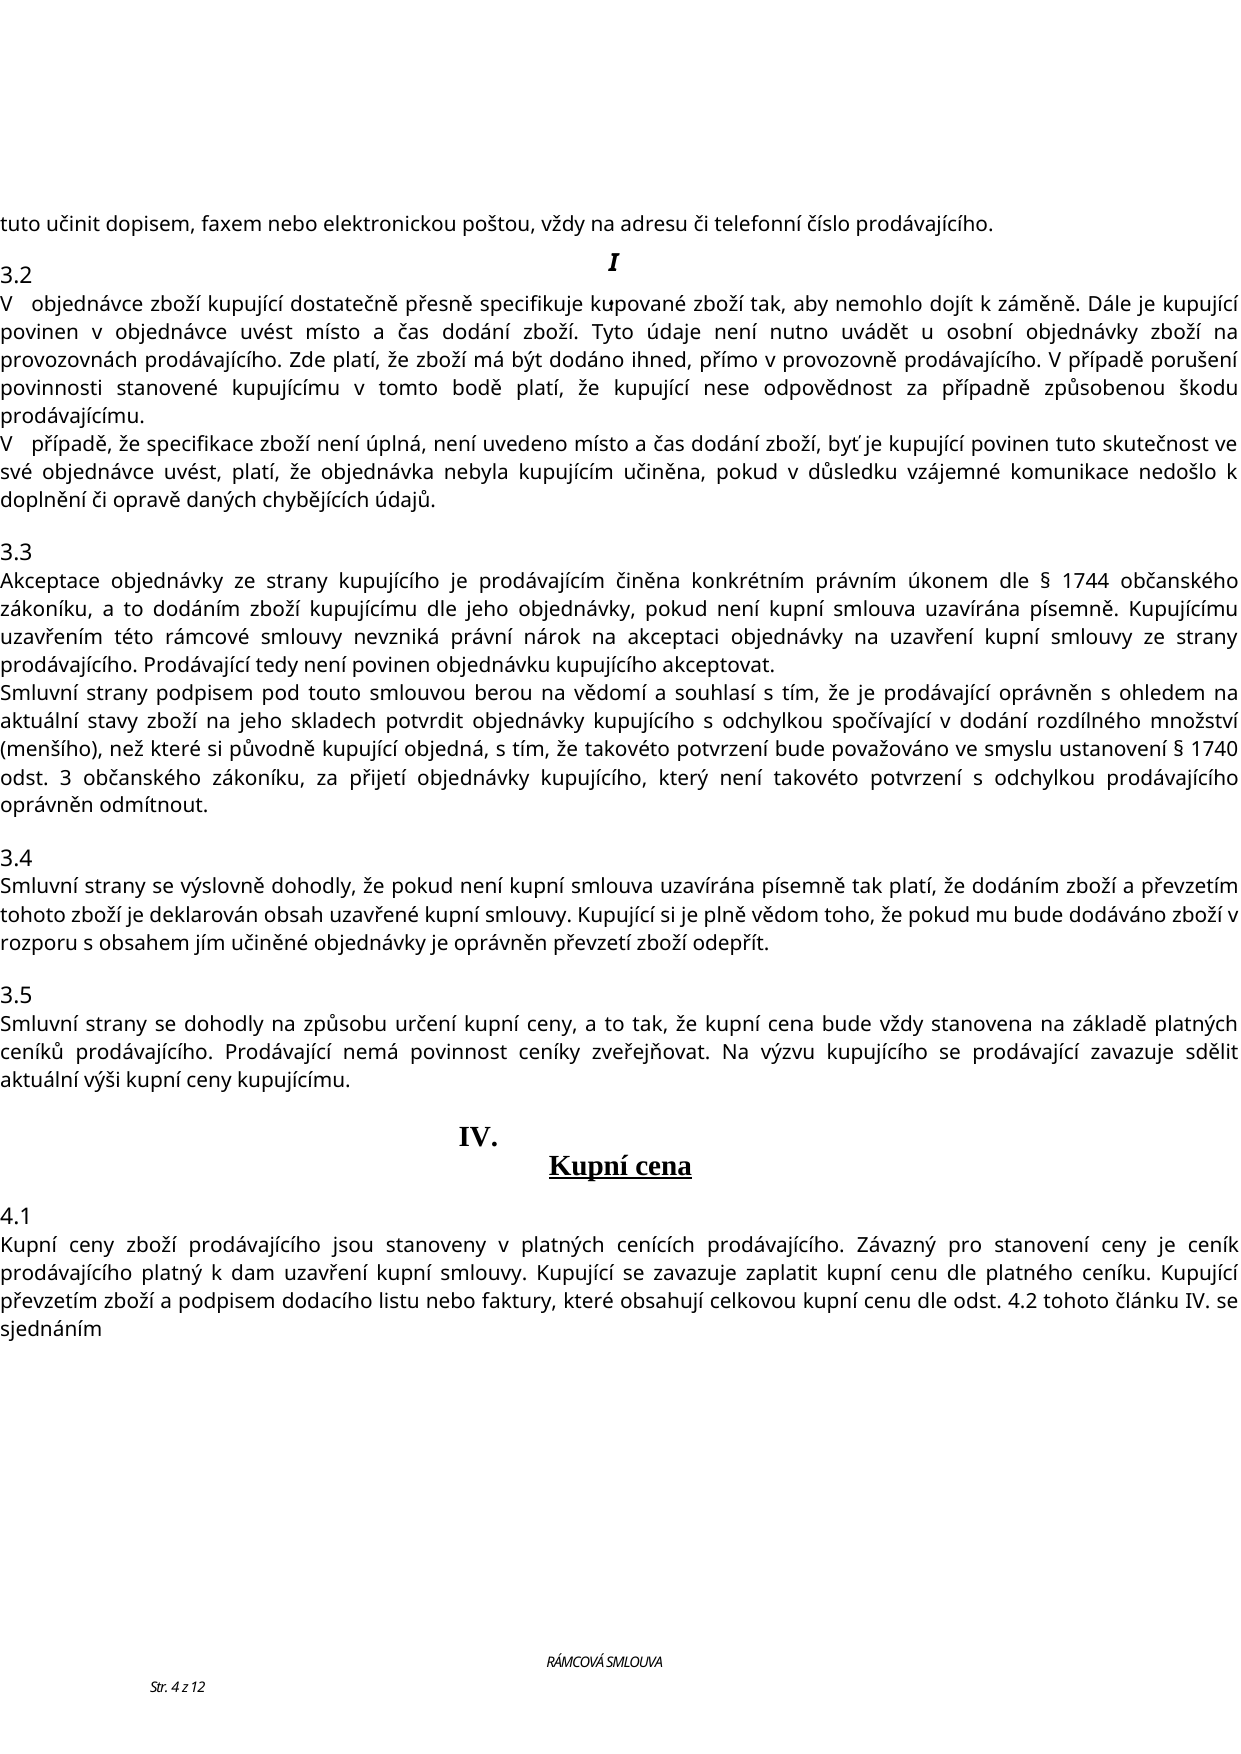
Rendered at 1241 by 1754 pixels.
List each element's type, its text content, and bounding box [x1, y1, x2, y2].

text Smluvní strany se dohodly na způsobu určení kupní ceny, a to tak, že kupní cena bude vždy stanovena na základě platných ceníků prodávajícího. Prodávající nemá povinnost ceníky zveřejňovat. Na výzvu kupujícího se prodávající zavazuje sdělit aktuální výši kupní ceny kupujícímu. [0, 1009, 1240, 1093]
text Kupní cena [0, 1152, 1240, 1181]
text 3.4 [0, 843, 1240, 872]
text 3.2 [0, 261, 1240, 289]
text tuto učinit dopisem, faxem nebo elektronickou poštou, vždy na adresu či telefonní číslo prodávajícího. [0, 209, 1240, 237]
text Kupní ceny zboží prodávajícího jsou stanoveny v platných cenících prodávajícího. Závazný pro stanovení ceny je ceník prodávajícího platný k dam uzavření kupní smlouvy. Kupující se zavazuje zaplatit kupní cenu dle platného ceníku. Kupující převzetím zboží a podpisem dodacího listu nebo faktury, které obsahují celkovou kupní cenu dle odst. 4.2 tohoto článku IV. se sjednáním [0, 1230, 1240, 1342]
text Smluvní strany podpisem pod touto smlouvou berou na vědomí a souhlasí s tím, že je prodávající oprávněn s ohledem na aktuální stavy zboží na jeho skladech potvrdit objednávky kupujícího s odchylkou spočívající v dodání rozdílného množství (menšího), než které si původně kupující objedná, s tím, že takovéto potvrzení bude považováno ve smyslu ustanovení § 1740 odst. 3 občanského zákoníku, za přijetí objednávky kupujícího, který není takovéto potvrzení s odchylkou prodávajícího oprávněn odmítnout. [0, 678, 1240, 818]
text 4.1 [0, 1202, 1240, 1230]
text 3.5 [0, 981, 1240, 1009]
list objednávce zboží kupující dostatečně přesně specifikuje kupované zboží tak, aby nemohlo dojít k záměně. Dále je kupující povinen v objednávce uvést místo a čas dodání zboží. Tyto údaje není nutno uvádět u osobní objednávky zboží na provozovnách prodávajícího. Zde platí, že zboží má být dodáno ihned, přímo v provozovně prodávajícího. V případě porušení povinnosti stanovené kupujícímu v tomto bodě platí, že kupující nese odpovědnost za případně způsobenou škodu prodávajícímu. [0, 289, 1240, 429]
text Akceptace objednávky ze strany kupujícího je prodávajícím činěna konkrétním právním úkonem dle § 1744 občanského zákoníku, a to dodáním zboží kupujícímu dle jeho objednávky, pokud není kupní smlouva uzavírána písemně. Kupujícímu uzavřením této rámcové smlouvy nevzniká právní nárok na akceptaci objednávky na uzavření kupní smlouvy ze strany prodávajícího. Prodávající tedy není povinen objednávku kupujícího akceptovat. [0, 566, 1240, 678]
text 3.3 [0, 538, 1240, 566]
list případě, že specifikace zboží není úplná, není uvedeno místo a čas dodání zboží, byť je kupující povinen tuto skutečnost ve své objednávce uvést, platí, že objednávka nebyla kupujícím učiněna, pokud v důsledku vzájemné komunikace nedošlo k doplnění či opravě daných chybějících údajů. [0, 429, 1240, 513]
text Smluvní strany se výslovně dohodly, že pokud není kupní smlouva uzavírána písemně tak platí, že dodáním zboží a převzetím tohoto zboží je deklarován obsah uzavřené kupní smlouvy. Kupující si je plně vědom toho, že pokud mu bude dodáváno zboží v rozporu s obsahem jím učiněné objednávky je oprávněn převzetí zboží odepřít. [0, 872, 1240, 956]
text IV. [458, 1123, 1240, 1152]
